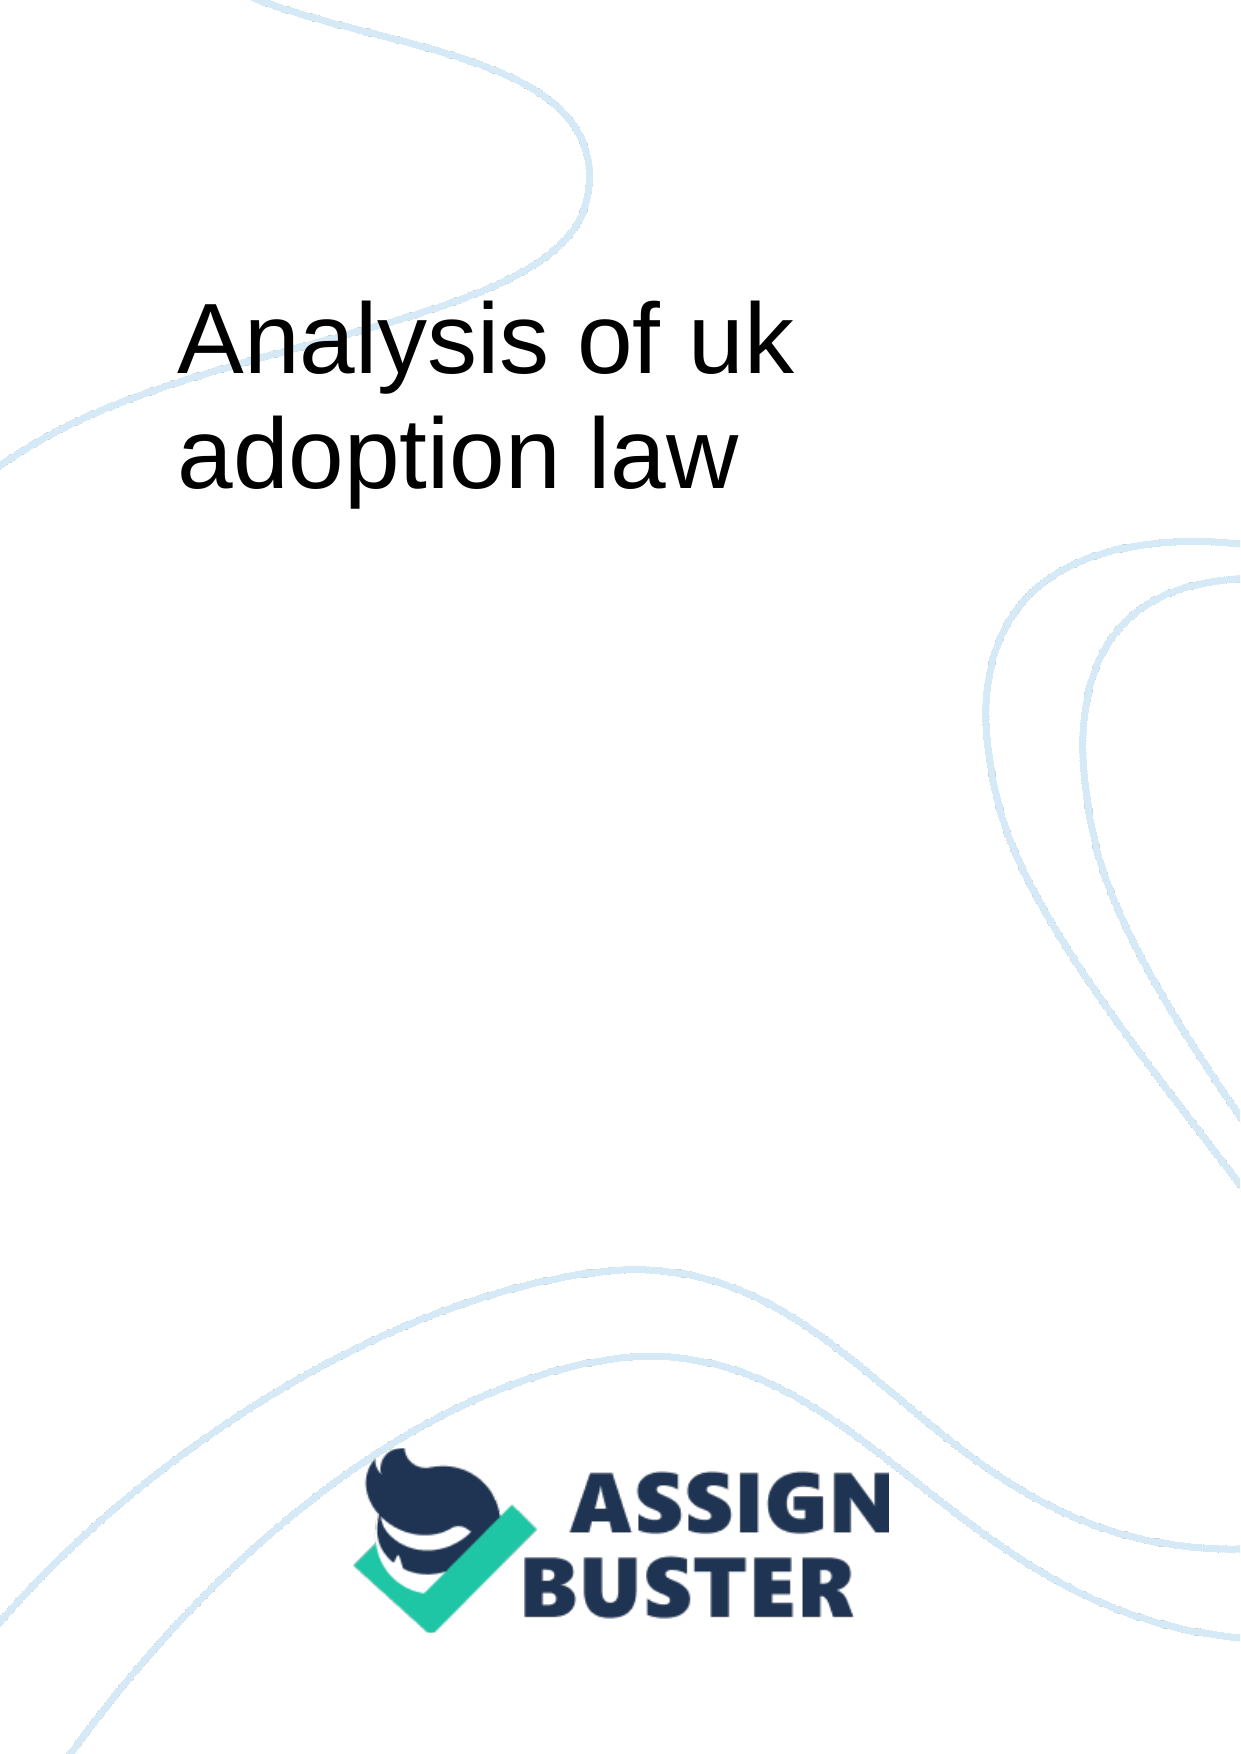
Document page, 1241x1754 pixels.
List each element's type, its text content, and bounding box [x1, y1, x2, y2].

subtitle Analysis of uk adoption law [177, 279, 1152, 509]
picture [0, 0, 1241, 1754]
